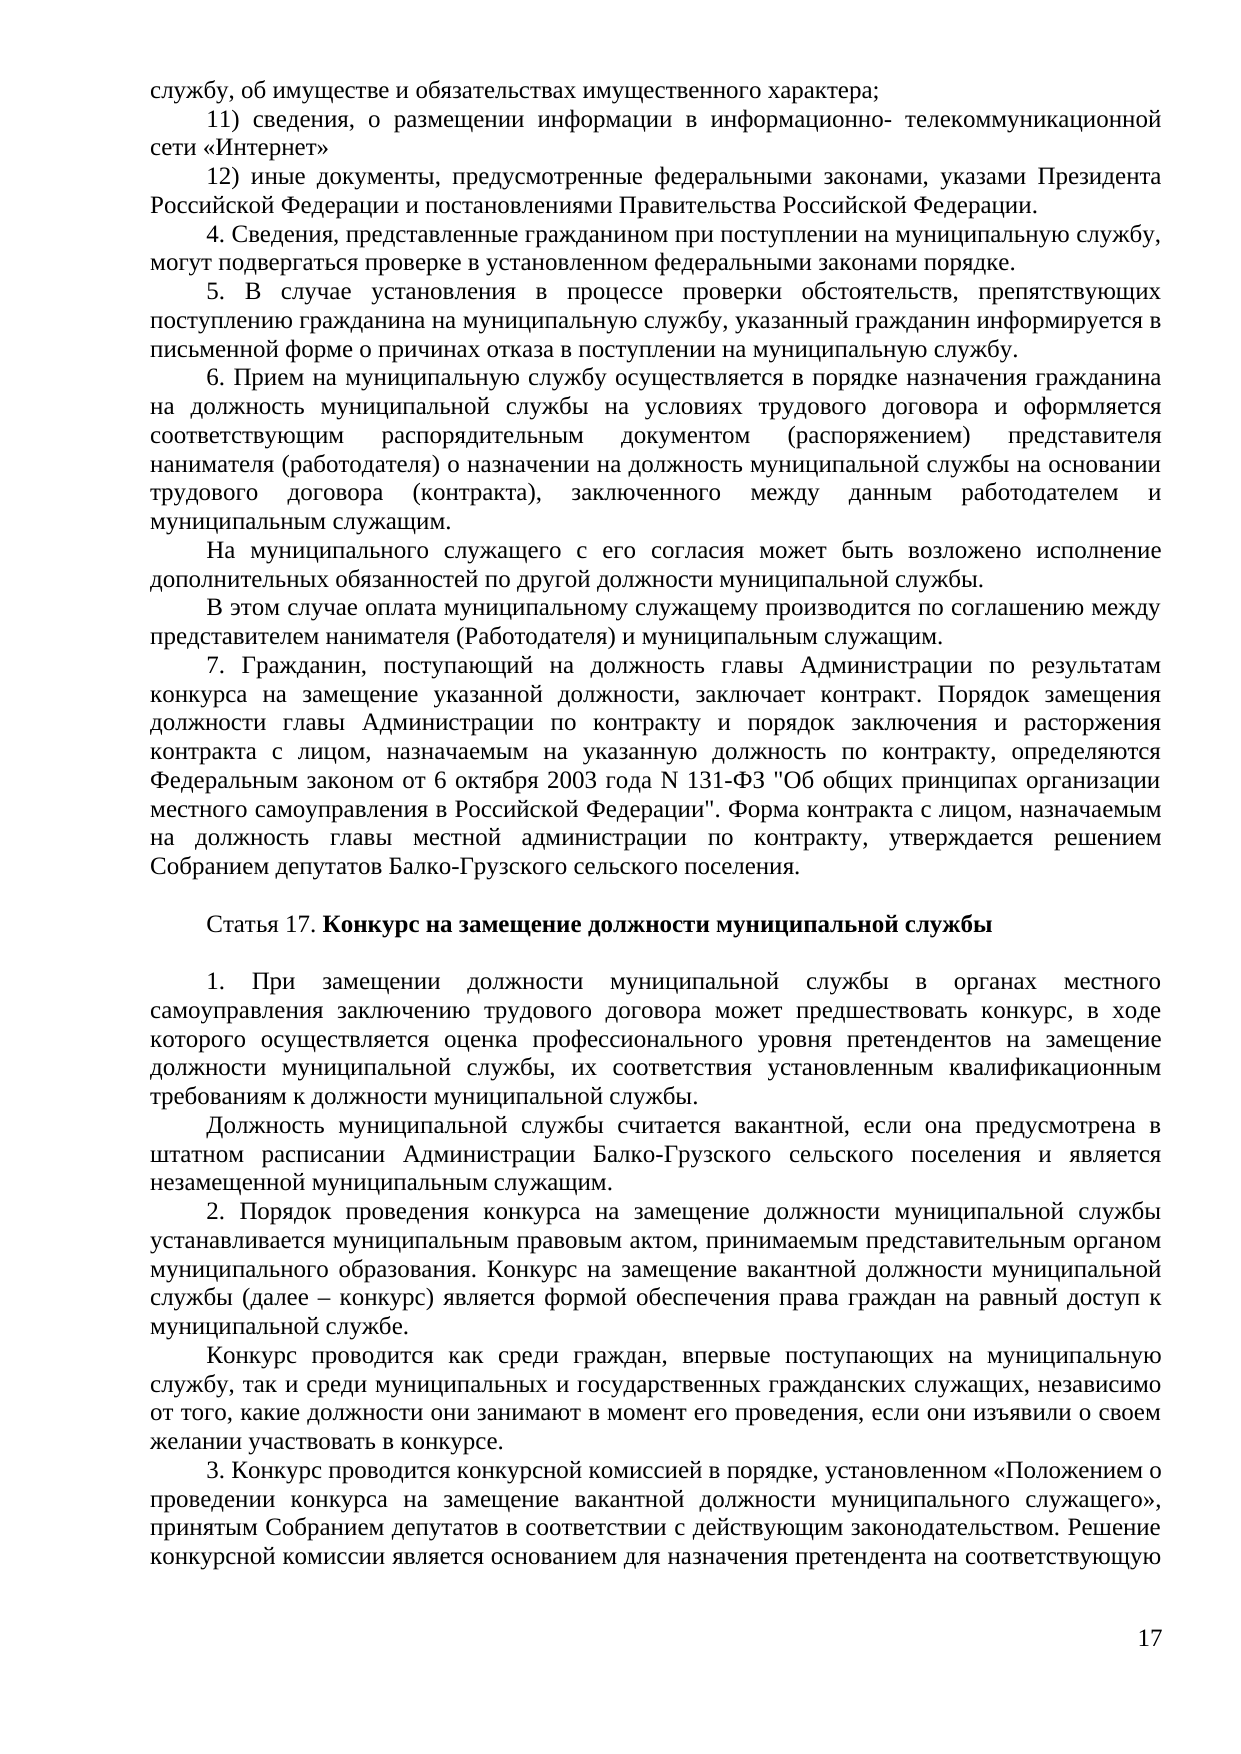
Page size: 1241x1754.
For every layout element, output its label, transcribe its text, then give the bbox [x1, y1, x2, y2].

text 5. В случае установления в процессе проверки обстоятельств, препятствующих поступлению гражданина на муниципальную службу, указанный гражданин информируется в письменной форме о причинах отказа в поступлении на муниципальную службу. [150, 276, 1162, 362]
text 11) сведения, о размещении информации в информационно- телекоммуникационной сети «Интернет» [150, 104, 1162, 161]
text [150, 1455, 1162, 1570]
text 1. При замещении должности муниципальной службы в органах местного самоуправления заключению трудового договора может предшествовать конкурс, в ходе которого осуществляется оценка профессионального уровня претендентов на замещение должности муниципальной службы, их соответствия установленным квалификационным требованиям к должности муниципальной службы. [150, 966, 1162, 1110]
text На муниципального служащего с его согласия может быть возложено исполнение дополнительных обязанностей по другой должности муниципальной службы. [150, 535, 1162, 592]
text В этом случае оплата муниципальному служащему производится по соглашению между представителем нанимателя (Работодателя) и муниципальным служащим. [150, 592, 1162, 650]
text 4. Сведения, представленные гражданином при поступлении на муниципальную службу, могут подвергаться проверке в установленном федеральными законами порядке. [150, 219, 1162, 276]
text 12) иные документы, предусмотренные федеральными законами, указами Президента Российской Федерации и постановлениями Правительства Российской Федерации. [150, 161, 1162, 219]
text 7. Гражданин, поступающий на должность главы Администрации по результатам конкурса на замещение указанной должности, заключает контракт. Порядок замещения должности главы Администрации по контракту и порядок заключения и расторжения контракта с лицом, назначаемым на указанную должность по контракту, определяются Федеральным законом от 6 октября 2003 года N 131-ФЗ "Об общих принципах организации местного самоуправления в Российской Федерации". Форма контракта с лицом, назначаемым на должность главы местной администрации по контракту, утверждается решением Собранием депутатов Балко-Грузского сельского поселения. [150, 650, 1162, 880]
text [150, 75, 1162, 104]
text 2. Порядок проведения конкурса на замещение должности муниципальной службы устанавливается муниципальным правовым актом, принимаемым представительным органом муниципального образования. Конкурс на замещение вакантной должности муниципальной службы (далее – конкурс) является формой обеспечения права граждан на равный доступ к муниципальной службе. [150, 1196, 1162, 1340]
text Статья 17. Конкурс на замещение должности муниципальной службы [150, 909, 1162, 937]
text Конкурс проводится как среди граждан, впервые поступающих на муниципальную службу, так и среди муниципальных и государственных гражданских служащих, независимо от того, какие должности они занимают в момент его проведения, если они изъявили о своем желании участвовать в конкурсе. [150, 1340, 1162, 1455]
text 6. Прием на муниципальную службу осуществляется в порядке назначения гражданина на должность муниципальной службы на условиях трудового договора и оформляется соответствующим распорядительным документом (распоряжением) представителя нанимателя (работодателя) о назначении на должность муниципальной службы на основании трудового договора (контракта), заключенного между данным работодателем и муниципальным служащим. [150, 362, 1162, 535]
text Должность муниципальной службы считается вакантной, если она предусмотрена в штатном расписании Администрации Балко-Грузского сельского поселения и является незамещенной муниципальным служащим. [150, 1110, 1162, 1196]
